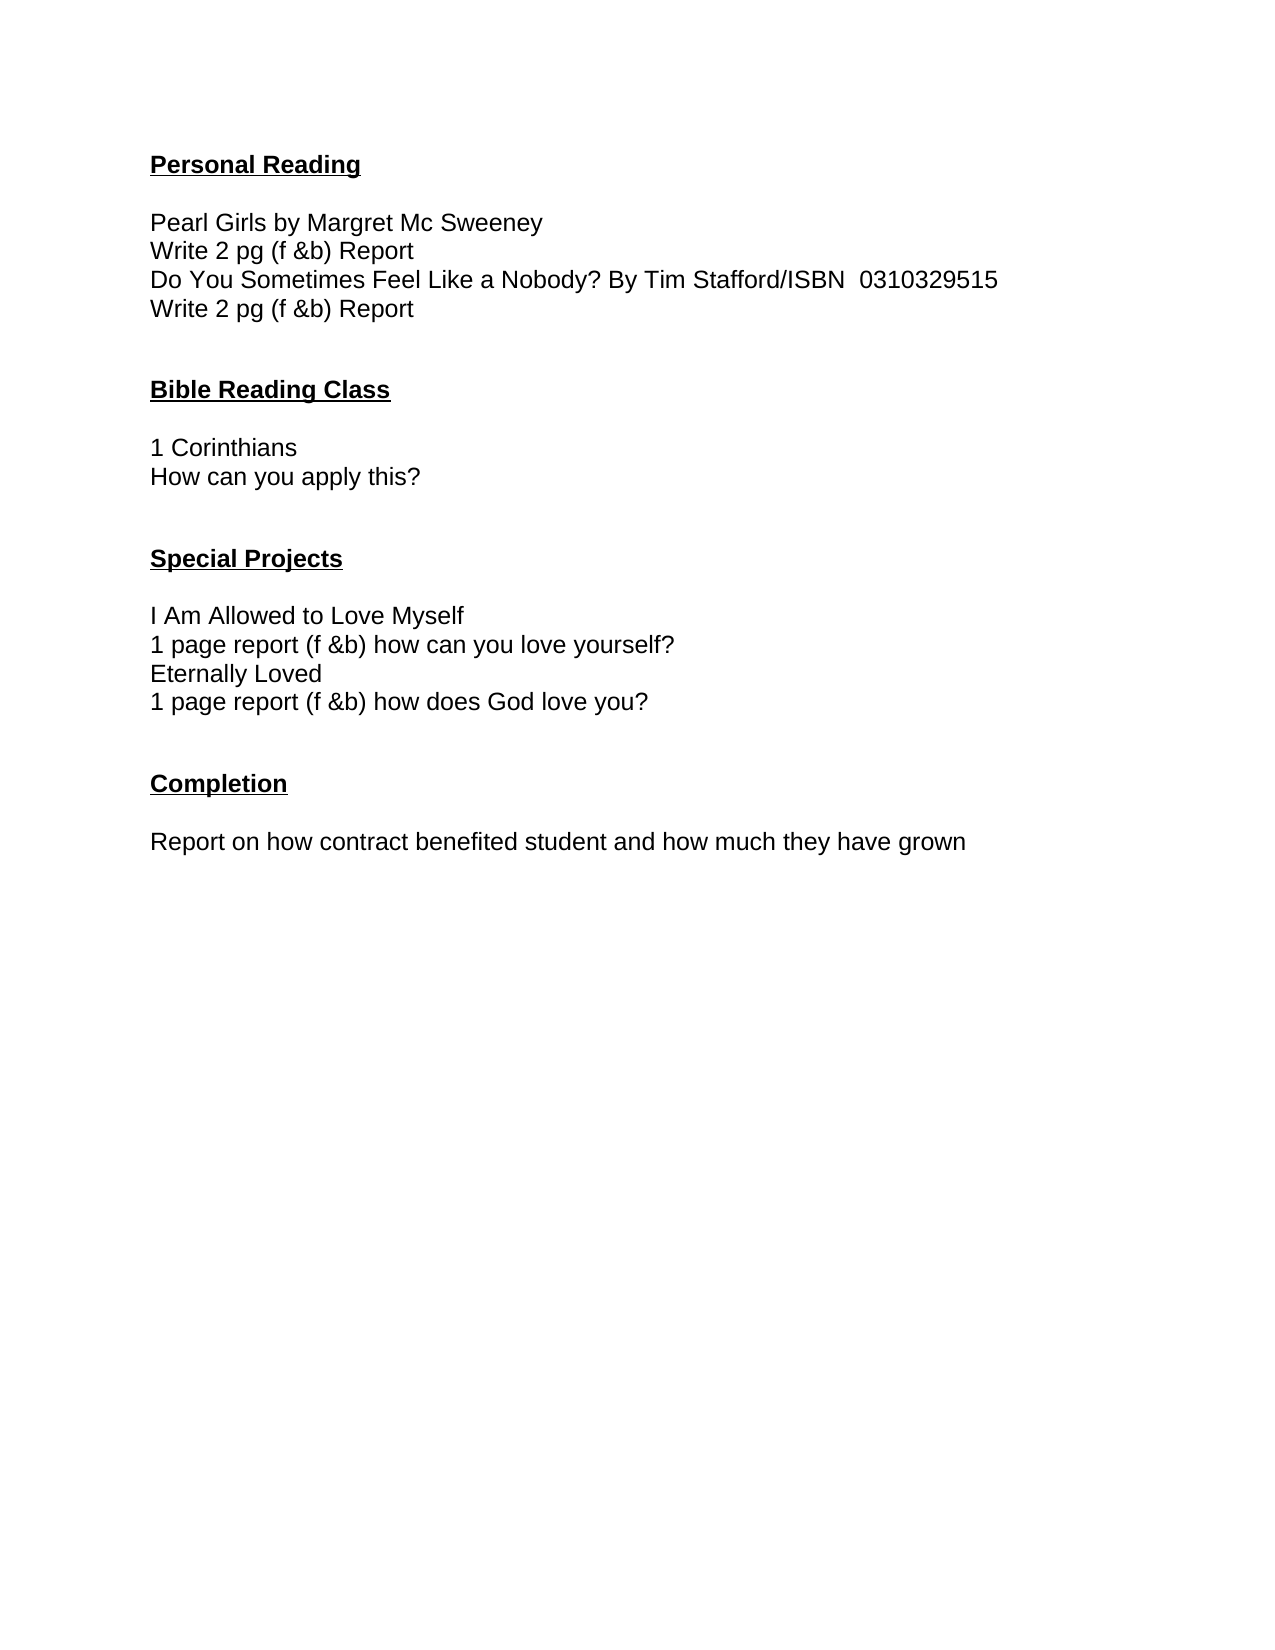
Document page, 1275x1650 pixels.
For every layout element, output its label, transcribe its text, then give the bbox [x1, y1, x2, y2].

text Do You Sometimes Feel Like a Nobody? By Tim Stafford/ISBN 0310329515 [150, 265, 1125, 294]
text Completion [150, 769, 1125, 798]
text Special Projects [150, 543, 1125, 572]
text How can you apply this? [150, 462, 1125, 491]
text 1 page report (f &b) how does God love you? [150, 687, 1125, 716]
text I Am Allowed to Love Myself [150, 601, 1125, 630]
text Report on how contract benefited student and how much they have grown [150, 827, 1125, 855]
text Personal Reading [150, 150, 1125, 179]
text 1 Corinthians [150, 433, 1125, 462]
text Bible Reading Class [150, 376, 1125, 404]
text Write 2 pg (f &b) Report [150, 294, 1125, 322]
text Eternally Loved [150, 658, 1125, 687]
text 1 page report (f &b) how can you love yourself? [150, 630, 1125, 658]
text Pearl Girls by Margret Mc Sweeney [150, 207, 1125, 236]
text Write 2 pg (f &b) Report [150, 236, 1125, 265]
